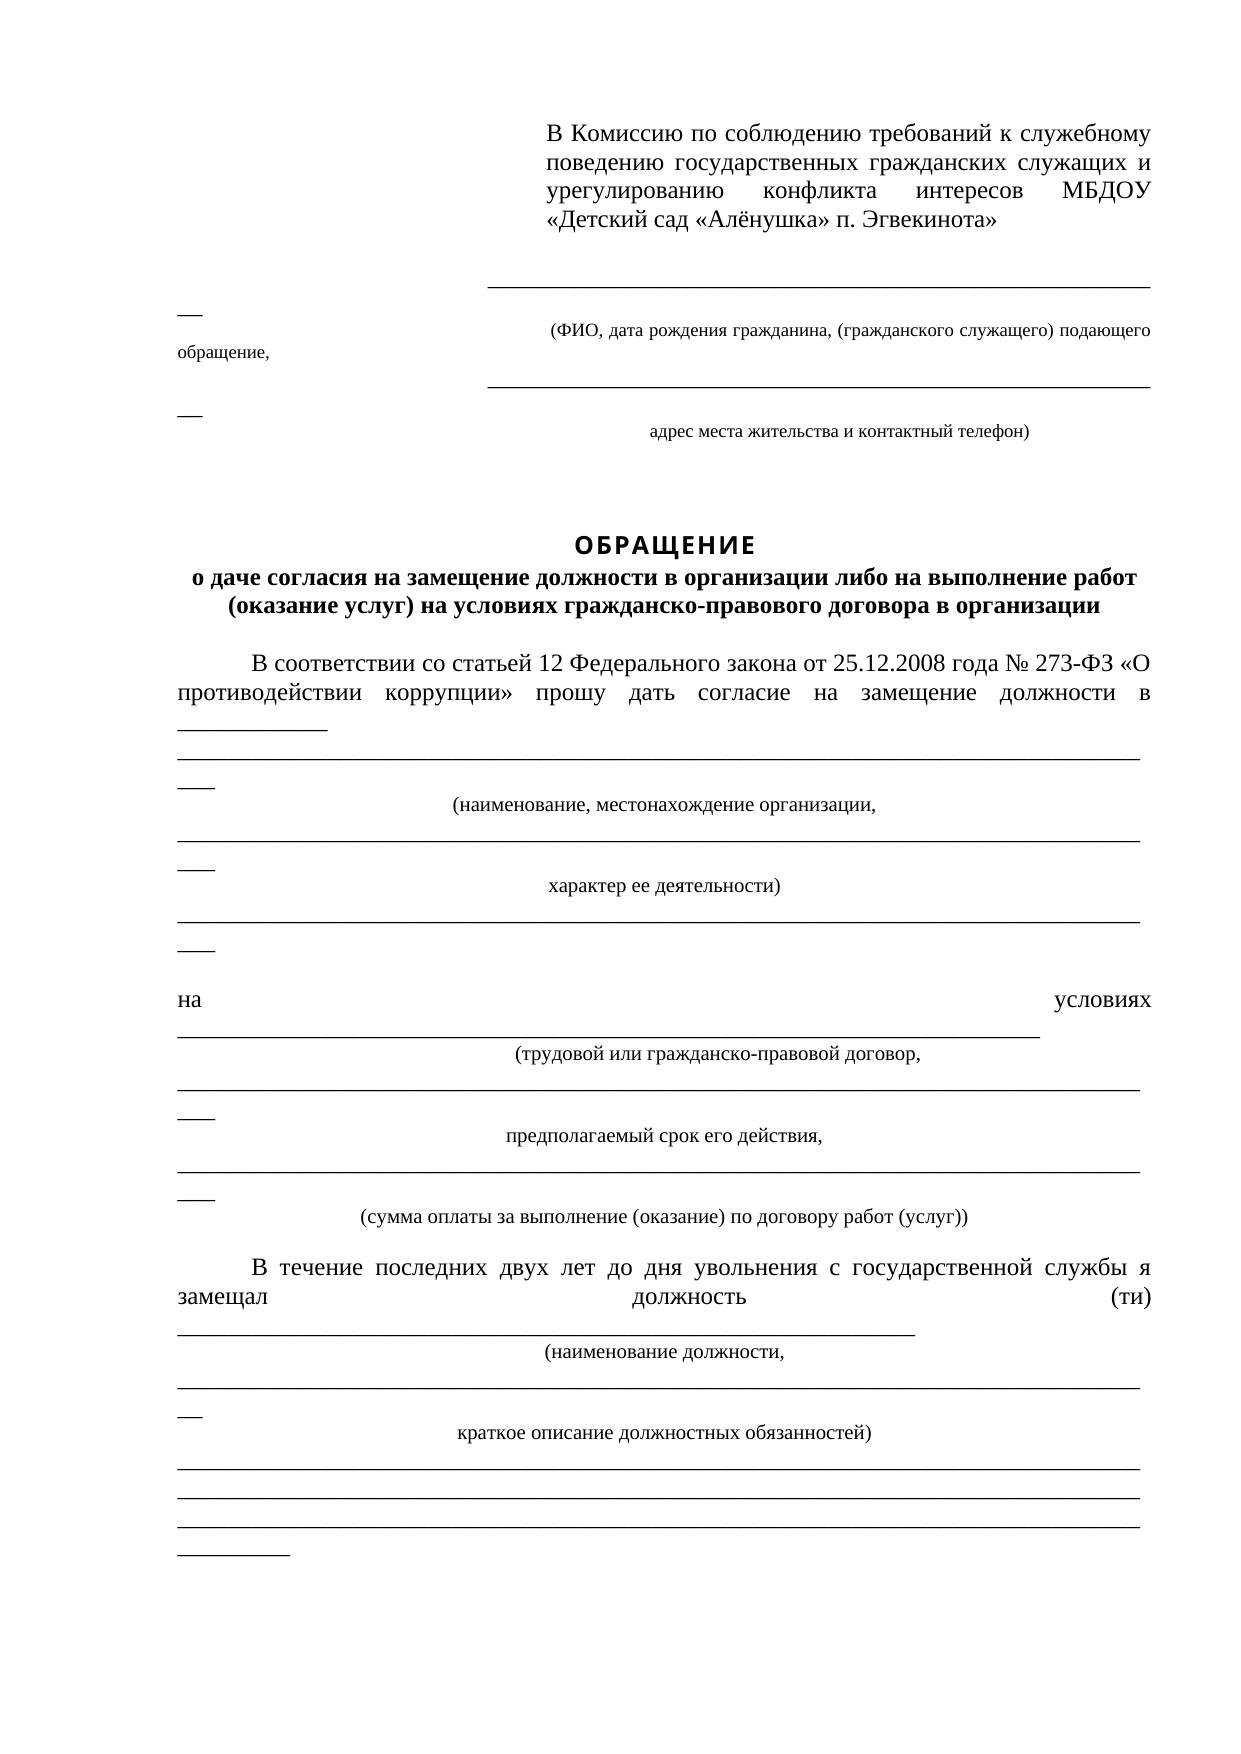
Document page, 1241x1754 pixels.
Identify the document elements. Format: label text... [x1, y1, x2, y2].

text (трудовой или гражданско-правовой договор, [177, 1041, 1152, 1065]
text В соответствии со статьей 12 Федерального закона от 25.12.2008 года № 273-ФЗ «О противодействии коррупции» прошу дать согласие на замещение должности в ____________ [177, 648, 1152, 734]
text ________________________________________________________________________________ [177, 897, 1152, 955]
text ________________________________________________________________________________ [177, 1065, 1152, 1123]
text В Комиссию по соблюдению требований к служебному поведению государственных гражданских служащих и урегулированию конфликта интересов МБДОУ «Детский сад «Алёнушка» п. Эгвекинота» [546, 118, 1152, 233]
text (ФИО, дата рождения гражданина, (гражданского служащего) подающего обращение, [177, 319, 1152, 362]
text ________________________________________________________________________________ [177, 1147, 1152, 1204]
text ________________________________________________________________________________ [177, 734, 1152, 792]
text ________________________________________________________________________________ [177, 816, 1152, 873]
text адрес места жительства и контактный телефон) [177, 420, 1152, 442]
text (сумма оплаты за выполнение (оказание) по договору работ (услуг)) [177, 1204, 1152, 1228]
text предполагаемый срок его действия, [177, 1123, 1152, 1147]
text _______________________________________________________ [177, 262, 1152, 319]
text _______________________________________________________________________________ [177, 1363, 1152, 1420]
text характер ее деятельности) [177, 873, 1152, 897]
text _______________________________________________________ [177, 362, 1152, 420]
text (наименование, местонахождение организации, [177, 792, 1152, 816]
text о даче согласия на замещение должности в организации либо на выполнение работ (оказание услуг) на условиях гражданско-правового договора в организации [177, 562, 1152, 619]
text на условиях _____________________________________________________________________ [177, 984, 1152, 1041]
text ОБРАЩЕНИЕ [177, 528, 1152, 562]
text (наименование должности, [177, 1339, 1152, 1363]
text краткое описание должностных обязанностей) [177, 1420, 1152, 1444]
text В течение последних двух лет до дня увольнения с государственной службы я замещал должность (ти) ___________________________________________________________ [177, 1252, 1152, 1339]
